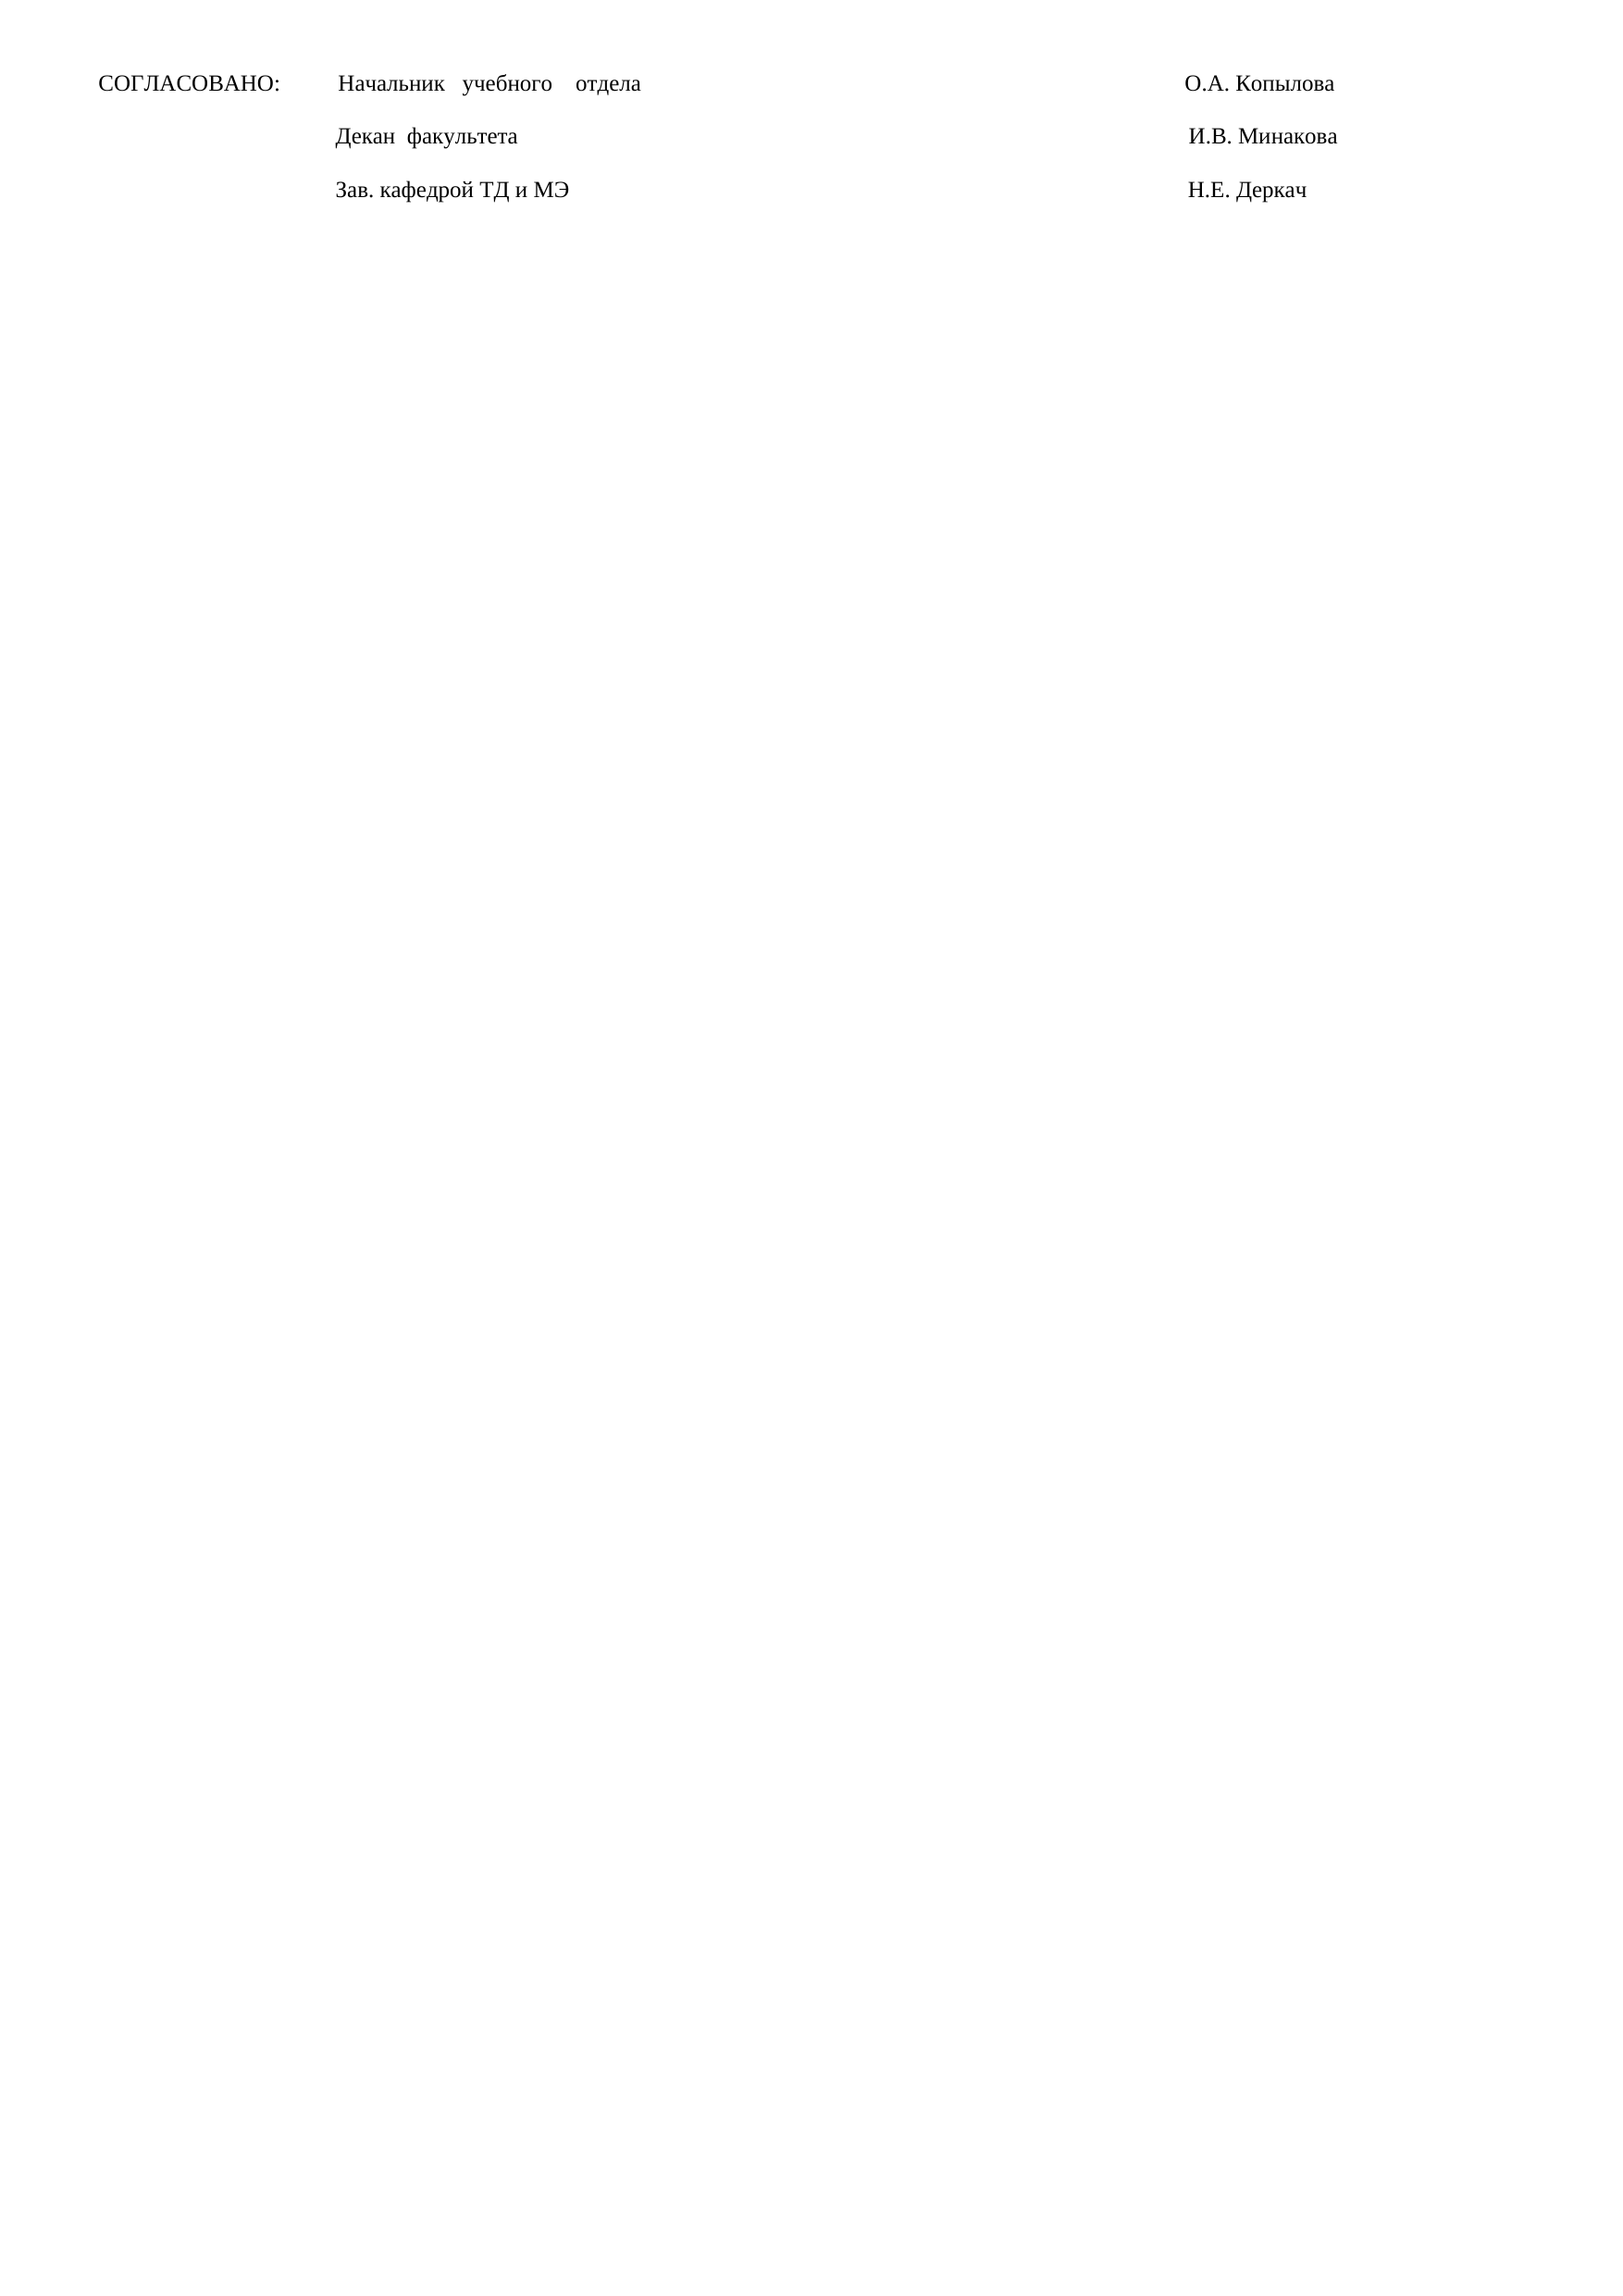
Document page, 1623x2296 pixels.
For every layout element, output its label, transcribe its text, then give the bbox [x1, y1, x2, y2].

text СОГЛАСОВАНО: Начальник учебного отдела О.А. Копылова [69, 69, 1583, 96]
text Декан факультета И.В. Минакова [69, 122, 1583, 149]
text Зав. кафедрой ТД и МЭ Н.Е. Деркач [15, 176, 1554, 203]
